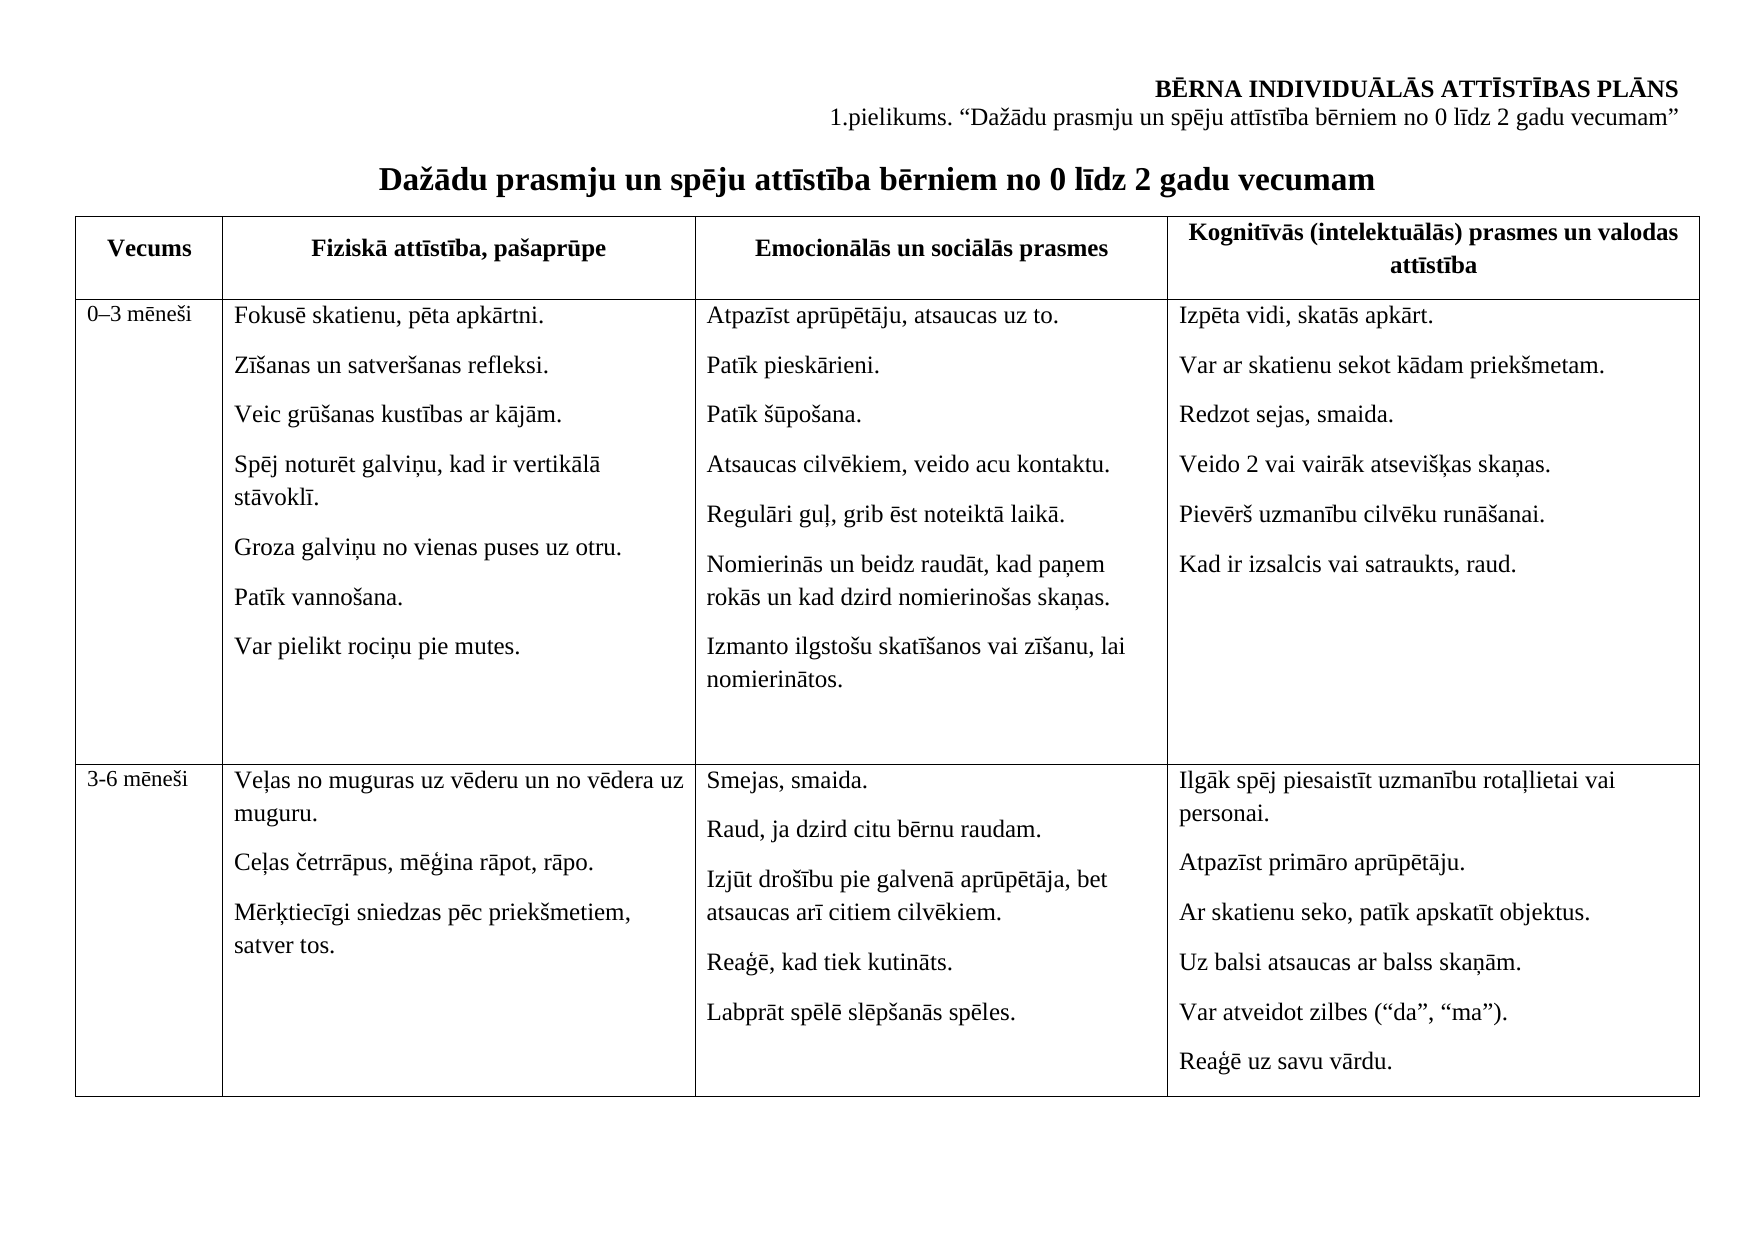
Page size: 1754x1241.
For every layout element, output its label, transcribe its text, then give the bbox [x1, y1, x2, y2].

table_cell Fokusē skatienu, pēta apkārtni. Zīšanas un satveršanas refleksi. Veic grūšanas kustības ar kājām. Spēj noturēt galviņu, kad ir vertikālā stāvoklī. Groza galviņu no vienas puses uz otru. Patīk vannošana. Var pielikt rociņu pie mutes. [223, 300, 695, 764]
table_header Emocionālās un sociālās prasmes [696, 217, 1167, 299]
table_cell Izpēta vidi, skatās apkārt. Var ar skatienu sekot kādam priekšmetam. Redzot sejas, smaida. Veido 2 vai vairāk atsevišķas skaņas. Pievērš uzmanību cilvēku runāšanai. Kad ir izsalcis vai satraukts, raud. [1168, 300, 1699, 764]
table_cell 0–3 mēneši [76, 300, 222, 764]
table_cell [1168, 765, 1699, 1096]
table_cell 3-6 mēneši [76, 765, 222, 1096]
table_header Fiziskā attīstība, pašaprūpe [223, 217, 695, 299]
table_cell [223, 765, 695, 1096]
table_header Kognitīvās (intelektuālās) prasmes un valodas attīstība [1168, 217, 1699, 299]
table_cell Atpazīst aprūpētāju, atsaucas uz to. Patīk pieskārieni. Patīk šūpošana. Atsaucas cilvēkiem, veido acu kontaktu. Regulāri guļ, grib ēst noteiktā laikā. Nomierinās un beidz raudāt, kad paņem rokās un kad dzird nomierinošas skaņas. Izmanto ilgstošu skatīšanos vai zīšanu, lai nomierinātos. [696, 300, 1167, 764]
text Dažādu prasmju un spēju attīstība bērniem no 0 līdz 2 gadu vecumam [75, 159, 1679, 198]
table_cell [696, 765, 1167, 1096]
table_header Vecums [76, 217, 222, 299]
